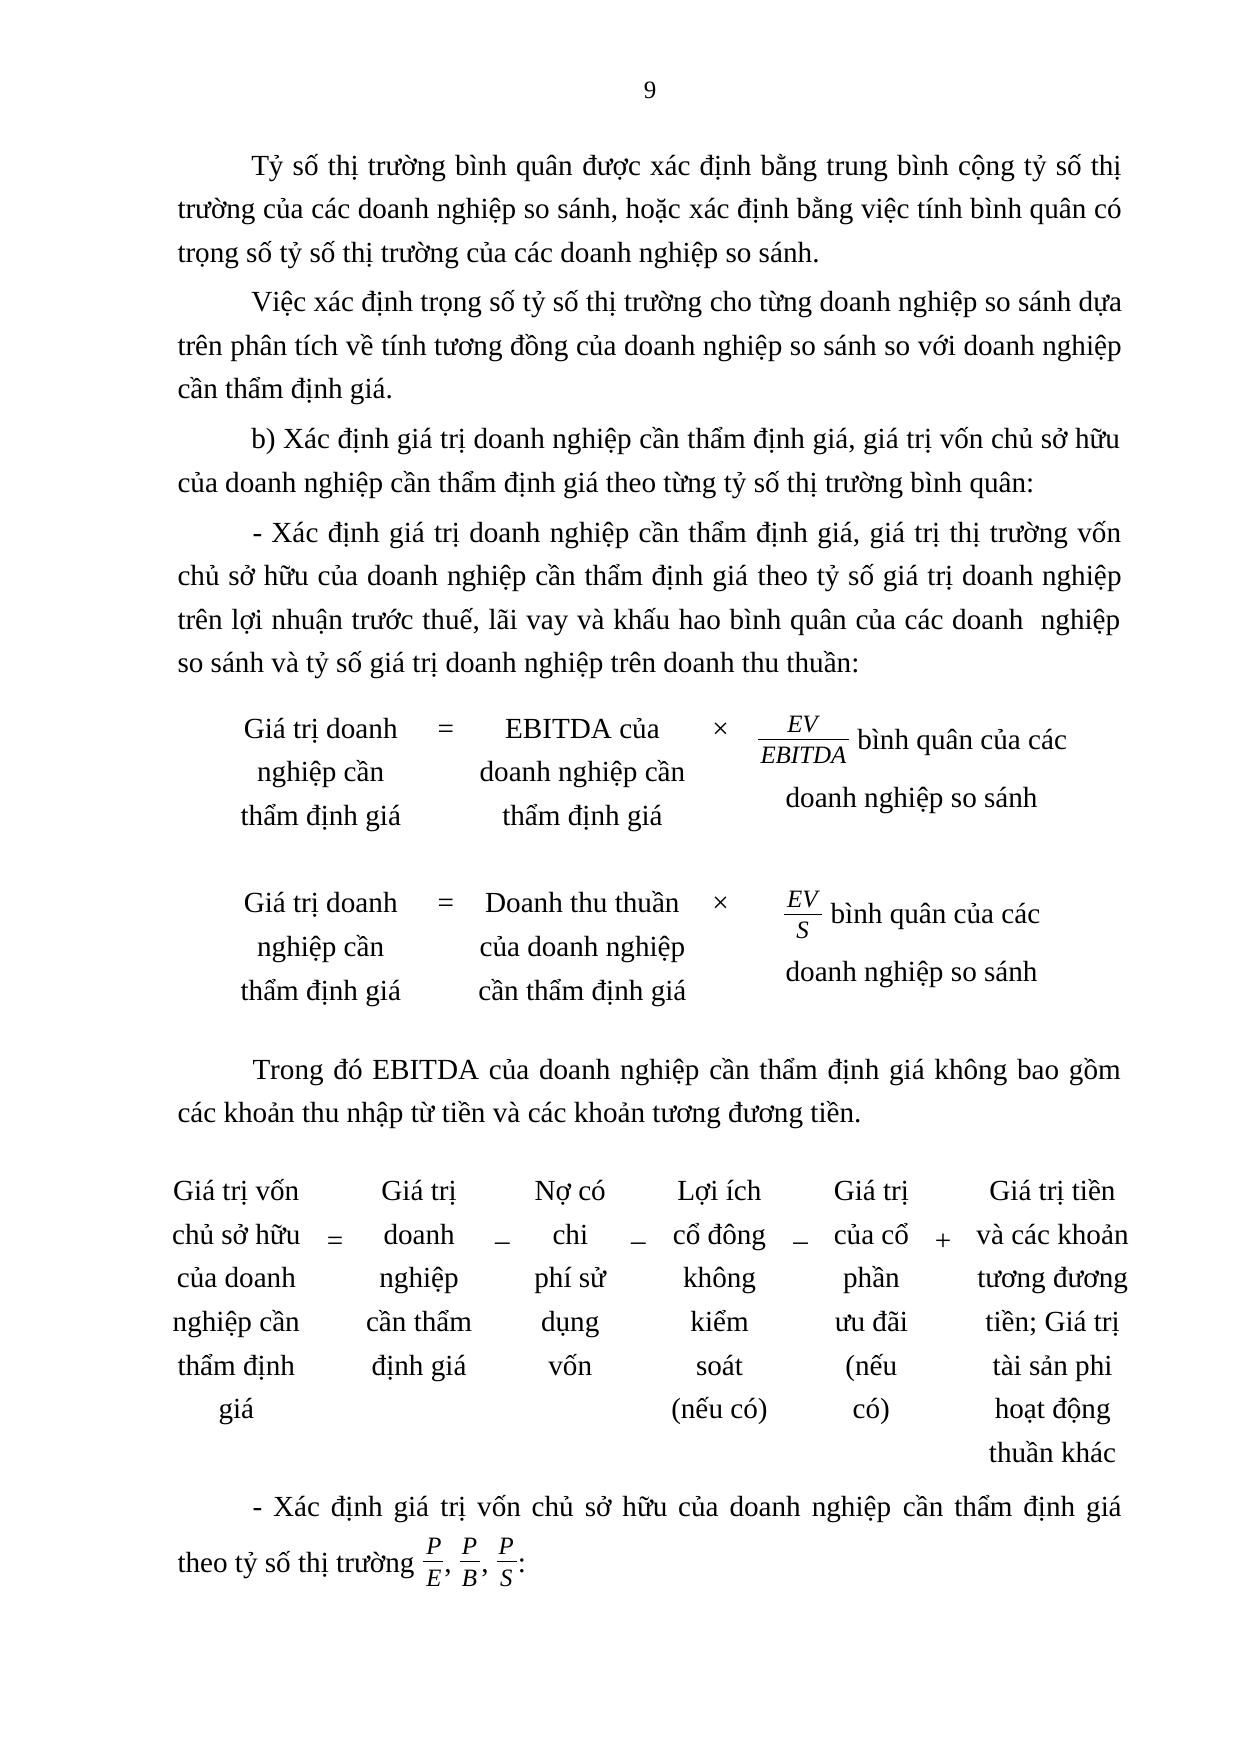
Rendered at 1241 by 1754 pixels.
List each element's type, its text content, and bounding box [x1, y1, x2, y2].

text b) Xác định giá trị doanh nghiệp cần thẩm định giá, giá trị vốn chủ sở hữu của doanh nghiệp cần thẩm định giá theo từng tỷ số thị trường bình quân: [177, 421, 1122, 498]
text Trong đó EBITDA của doanh nghiệp cần thẩm định giá không bao gồm các khoản thu nhập từ tiền và các khoản tương đương tiền. [177, 1052, 1122, 1129]
table_header Lợi ích cổ đông không kiểm soát (nếu có) [657, 1167, 782, 1483]
table_cell Doanh thu thuần của doanh nghiệp cần thẩm định giá [464, 879, 701, 1021]
table_header – [782, 1167, 819, 1483]
table_header = [426, 705, 464, 879]
table_header – [620, 1167, 657, 1483]
table_header Giá trị doanh nghiệp cần thẩm định giá [215, 705, 426, 879]
table_cell = [426, 879, 464, 1021]
table_header – [484, 1167, 521, 1483]
table_header Giá trị doanh nghiệp cần thẩm định giá [354, 1167, 483, 1483]
table_cell Giá trị doanh nghiệp cần thẩm định giá [215, 879, 426, 1021]
table_cell bình quân của các doanh nghiệp so sánh [739, 879, 1084, 1021]
table_header Nợ có chi phí sử dụng vốn [521, 1167, 619, 1483]
table_header bình quân của các doanh nghiệp so sánh [739, 705, 1084, 879]
table_header × [701, 705, 738, 879]
text Việc xác định trọng số tỷ số thị trường cho từng doanh nghiệp so sánh dựa trên phân tích về tính tương đồng của doanh nghiệp so sánh so với doanh nghiệp cần thẩm định giá. [177, 284, 1122, 405]
table_header Giá trị tiền và các khoản tương đương tiền; Giá trị tài sản phi hoạt động thuần khác [962, 1167, 1142, 1483]
table_header EBITDA của doanh nghiệp cần thẩm định giá [464, 705, 701, 879]
table_header Giá trị của cổ phần ưu đãi (nếu có) [819, 1167, 923, 1483]
text - Xác định giá trị doanh nghiệp cần thẩm định giá, giá trị thị trường vốn chủ sở hữu của doanh nghiệp cần thẩm định giá theo tỷ số giá trị doanh nghiệp trên lợi nhuận trước thuế, lãi vay và khấu hao bình quân của các doanh nghiệp so sánh và tỷ số giá trị doanh nghiệp trên doanh thu thuần: [177, 515, 1122, 679]
table_header Giá trị vốn chủ sở hữu của doanh nghiệp cần thẩm định giá [157, 1167, 315, 1483]
text Tỷ số thị trường bình quân được xác định bằng trung bình cộng tỷ số thị trường của các doanh nghiệp so sánh, hoặc xác định bằng việc tính bình quân có trọng số tỷ số thị trường của các doanh nghiệp so sánh. [177, 148, 1122, 268]
text - Xác định giá trị vốn chủ sở hữu của doanh nghiệp cần thẩm định giá theo tỷ số thị trường , , : [177, 1489, 1122, 1592]
table_header + [923, 1167, 962, 1483]
table_header = [315, 1167, 354, 1483]
table_cell × [701, 879, 738, 1021]
